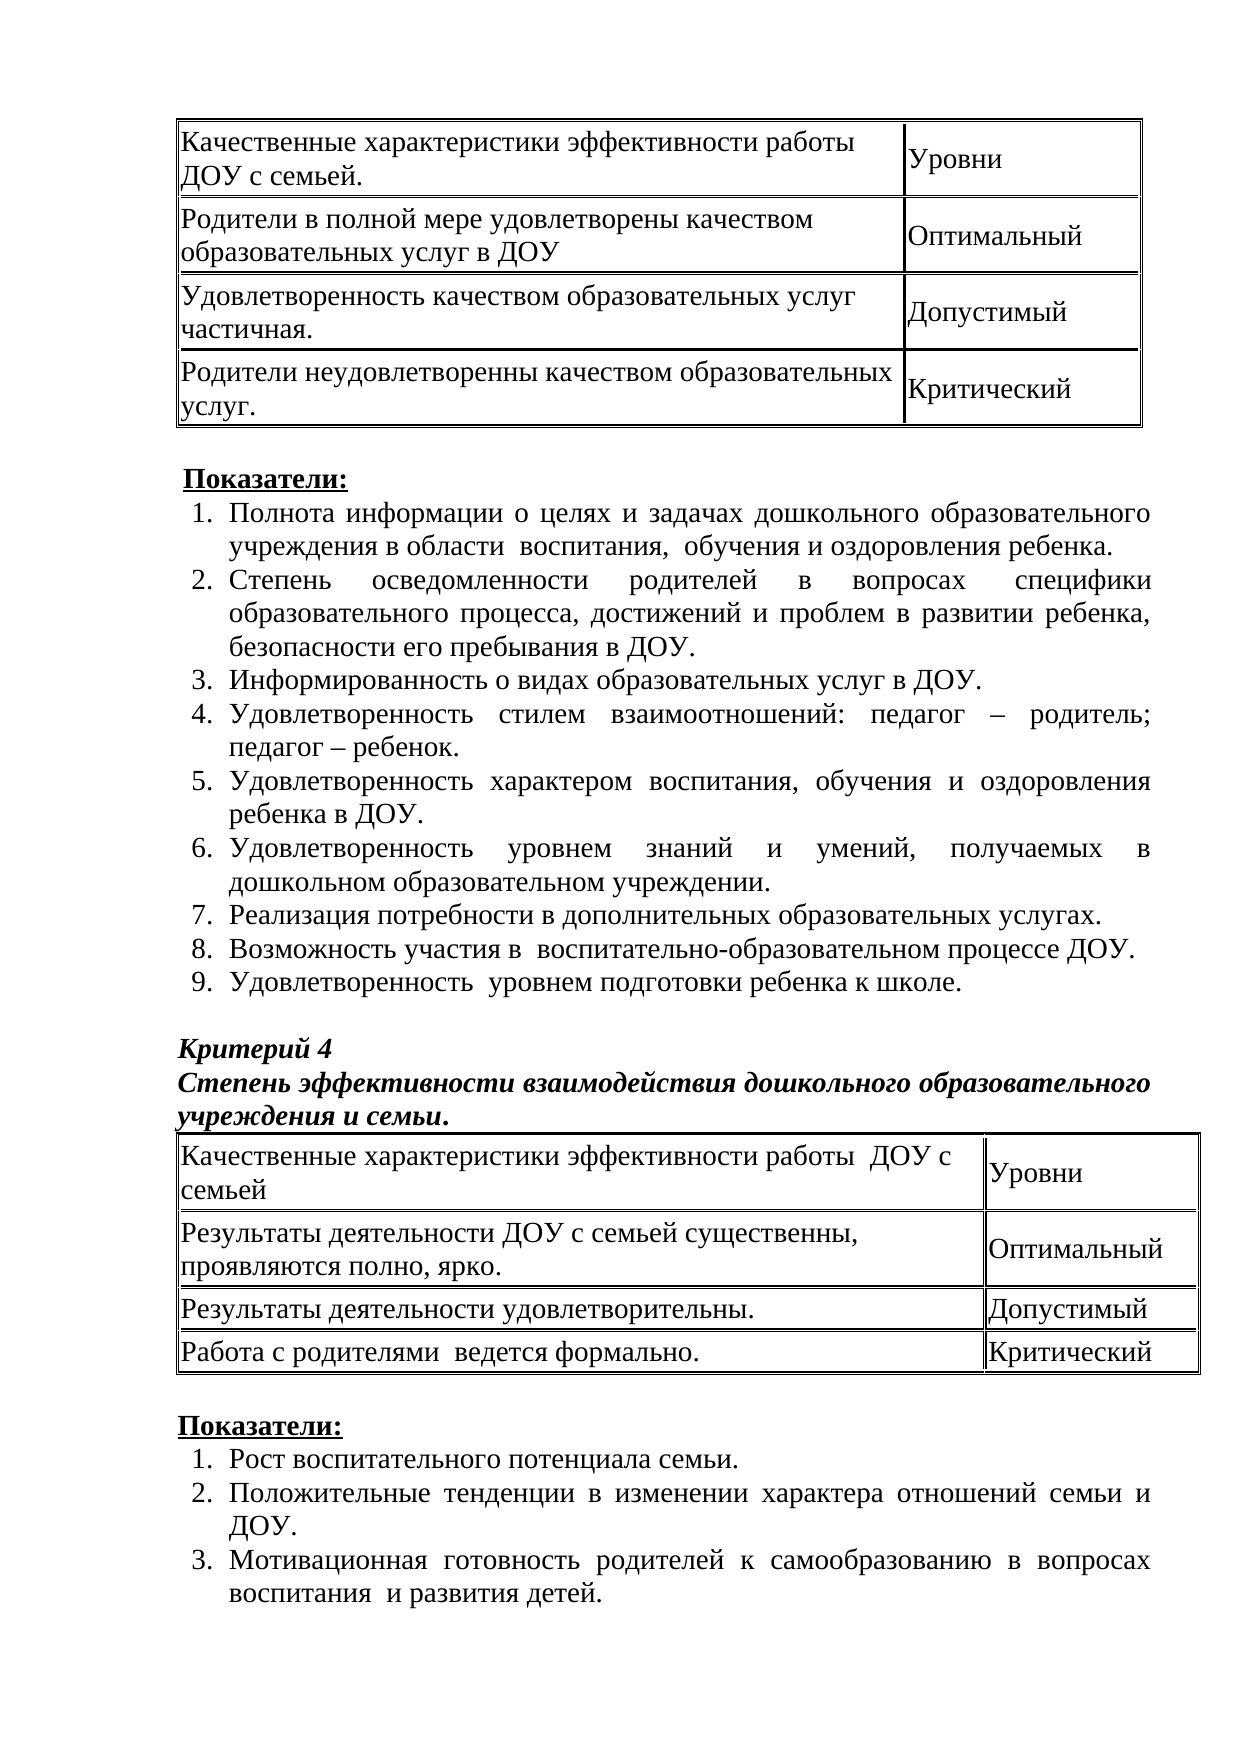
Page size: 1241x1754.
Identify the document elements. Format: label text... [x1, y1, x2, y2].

text Критерий 4 [177, 1031, 1152, 1065]
list Рост воспитательного потенциала семьи. [191, 1441, 1152, 1475]
table_cell Допустимый [987, 1285, 1198, 1328]
list Информированность о видах образовательных услуг в ДОУ. [191, 662, 1152, 696]
table_cell Родители в полной мере удовлетворены качеством образовательных услуг в ДОУ [177, 195, 904, 271]
text Показатели: [177, 1408, 1152, 1441]
list Положительные тенденции в изменении характера отношений семьи и ДОУ. [191, 1475, 1152, 1542]
table_cell Критический [985, 1328, 1198, 1371]
table_cell Оптимальный [904, 195, 1141, 271]
table_cell Результаты деятельности ДОУ с семьей существенны, проявляются полно, ярко. [179, 1209, 983, 1285]
table_header Качественные характеристики эффективности работы ДОУ с семьей [179, 1134, 985, 1208]
list Удовлетворенность стилем взаимоотношений: педагог – родитель; педагог – ребенок. [191, 696, 1152, 763]
list Удовлетворенность уровнем знаний и умений, получаемых в дошкольном образовательном учреждении. [191, 830, 1152, 897]
table_cell Критический [904, 348, 1141, 424]
text Показатели: [177, 461, 1152, 495]
list Возможность участия в воспитательно-образовательном процессе ДОУ. [191, 931, 1152, 964]
table_cell Работа с родителями ведется формально. [179, 1328, 985, 1371]
list Удовлетворенность характером воспитания, обучения и оздоровления ребенка в ДОУ. [191, 763, 1152, 830]
table_cell Допустимый [906, 271, 1140, 348]
text Степень эффективности взаимодействия дошкольного образовательного учреждения и семьи. [177, 1065, 1152, 1132]
table_header Качественные характеристики эффективности работы ДОУ с семьей. [179, 122, 904, 195]
list Полнота информации о целях и задачах дошкольного образовательного учреждения в области воспитания, обучения и оздоровления ребенка. [191, 495, 1152, 562]
list Мотивационная готовность родителей к самообразованию в вопросах воспитания и развития детей. [191, 1542, 1152, 1609]
table_cell Результаты деятельности удовлетворительны. [179, 1285, 983, 1328]
table_header Уровни [985, 1135, 1198, 1208]
list Удовлетворенность уровнем подготовки ребенка к школе. [191, 964, 1152, 998]
list Степень осведомленности родителей в вопросах специфики образовательного процесса, достижений и проблем в развитии ребенка, безопасности его пребывания в ДОУ. [191, 562, 1152, 662]
list Реализация потребности в дополнительных образовательных услугах. [191, 897, 1152, 931]
table_cell Оптимальный [987, 1209, 1198, 1285]
table_header Уровни [904, 122, 1140, 195]
table_cell Родители неудовлетворенны качеством образовательных услуг. [177, 348, 904, 424]
table_cell Удовлетворенность качеством образовательных услуг частичная. [179, 271, 903, 348]
